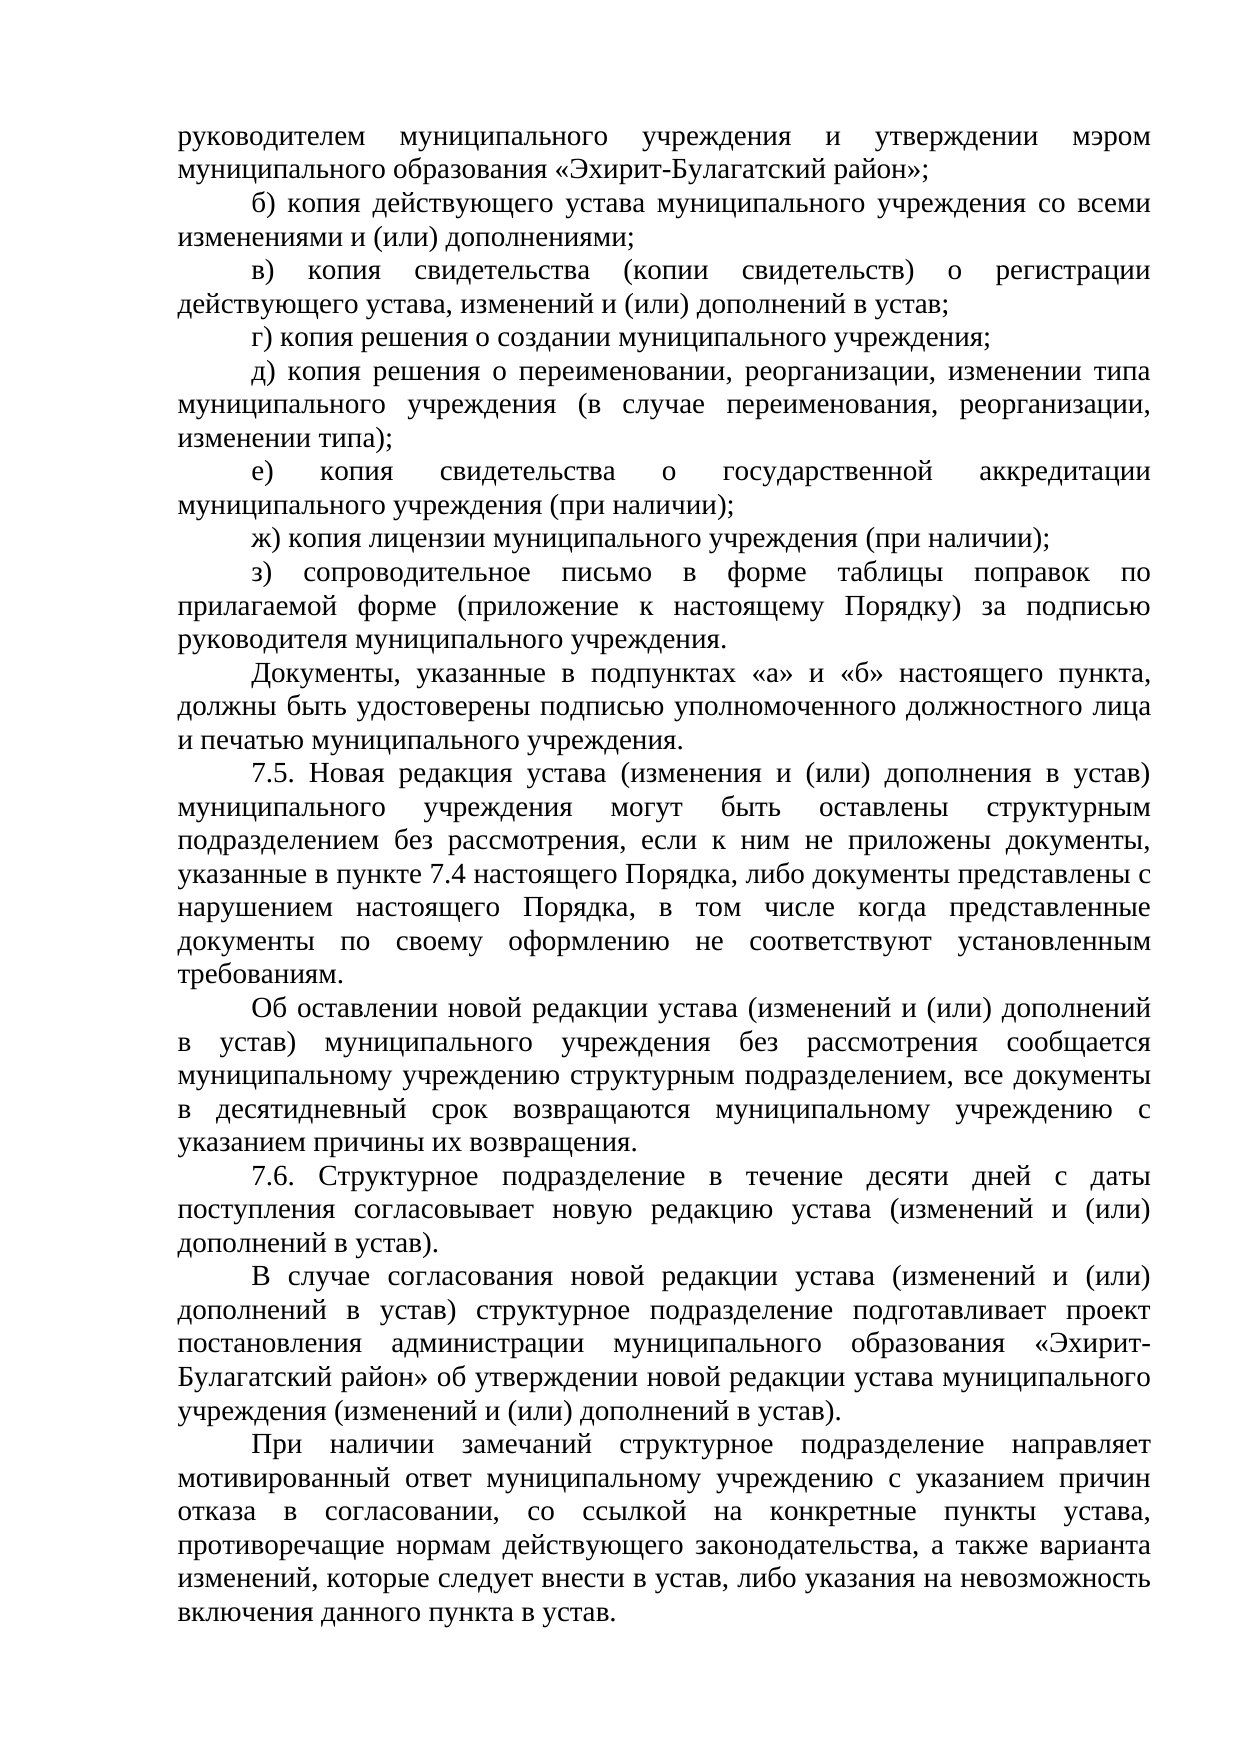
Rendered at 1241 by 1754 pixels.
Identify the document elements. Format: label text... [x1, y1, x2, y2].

text 7.5. Новая редакция устава (изменения и (или) дополнения в устав) муниципального учреждения могут быть оставлены структурным подразделением без рассмотрения, если к ним не приложены документы, указанные в пункте 7.4 настоящего Порядка, либо документы представлены с нарушением настоящего Порядка, в том числе когда представленные документы по своему оформлению не соответствуют установленным требованиям. [177, 755, 1152, 990]
text При наличии замечаний структурное подразделение направляет мотивированный ответ муниципальному учреждению с указанием причин отказа в согласовании, со ссылкой на конкретные пункты устава, противоречащие нормам действующего законодательства, а также варианта изменений, которые следует внести в устав, либо указания на невозможность включения данного пункта в устав. [177, 1426, 1152, 1627]
text е) копия свидетельства о государственной аккредитации муниципального учреждения (при наличии); [177, 453, 1152, 521]
text В случае согласования новой редакции устава (изменений и (или) дополнений в устав) структурное подразделение подготавливает проект постановления администрации муниципального образования «Эхирит-Булагатский район» об утверждении новой редакции устава муниципального учреждения (изменений и (или) дополнений в устав). [177, 1258, 1152, 1426]
text б) копия действующего устава муниципального учреждения со всеми изменениями и (или) дополнениями; [177, 185, 1152, 252]
text Документы, указанные в подпунктах «а» и «б» настоящего пункта, должны быть удостоверены подписью уполномоченного должностного лица и печатью муниципального учреждения. [177, 655, 1152, 755]
text ж) копия лицензии муниципального учреждения (при наличии); [177, 521, 1152, 554]
text Об оставлении новой редакции устава (изменений и (или) дополнений в устав) муниципального учреждения без рассмотрения сообщается муниципальному учреждению структурным подразделением, все документы в десятидневный срок возвращаются муниципальному учреждению с указанием причины их возвращения. [177, 990, 1152, 1158]
text з) сопроводительное письмо в форме таблицы поправок по прилагаемой форме (приложение к настоящему Порядку) за подписью руководителя муниципального учреждения. [177, 554, 1152, 655]
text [177, 118, 1152, 185]
text г) копия решения о создании муниципального учреждения; [177, 319, 1152, 353]
text в) копия свидетельства (копии свидетельств) о регистрации действующего устава, изменений и (или) дополнений в устав; [177, 252, 1152, 319]
text 7.6. Структурное подразделение в течение десяти дней с даты поступления согласовывает новую редакцию устава (изменений и (или) дополнений в устав). [177, 1158, 1152, 1258]
text д) копия решения о переименовании, реорганизации, изменении типа муниципального учреждения (в случае переименования, реорганизации, изменении типа); [177, 353, 1152, 453]
